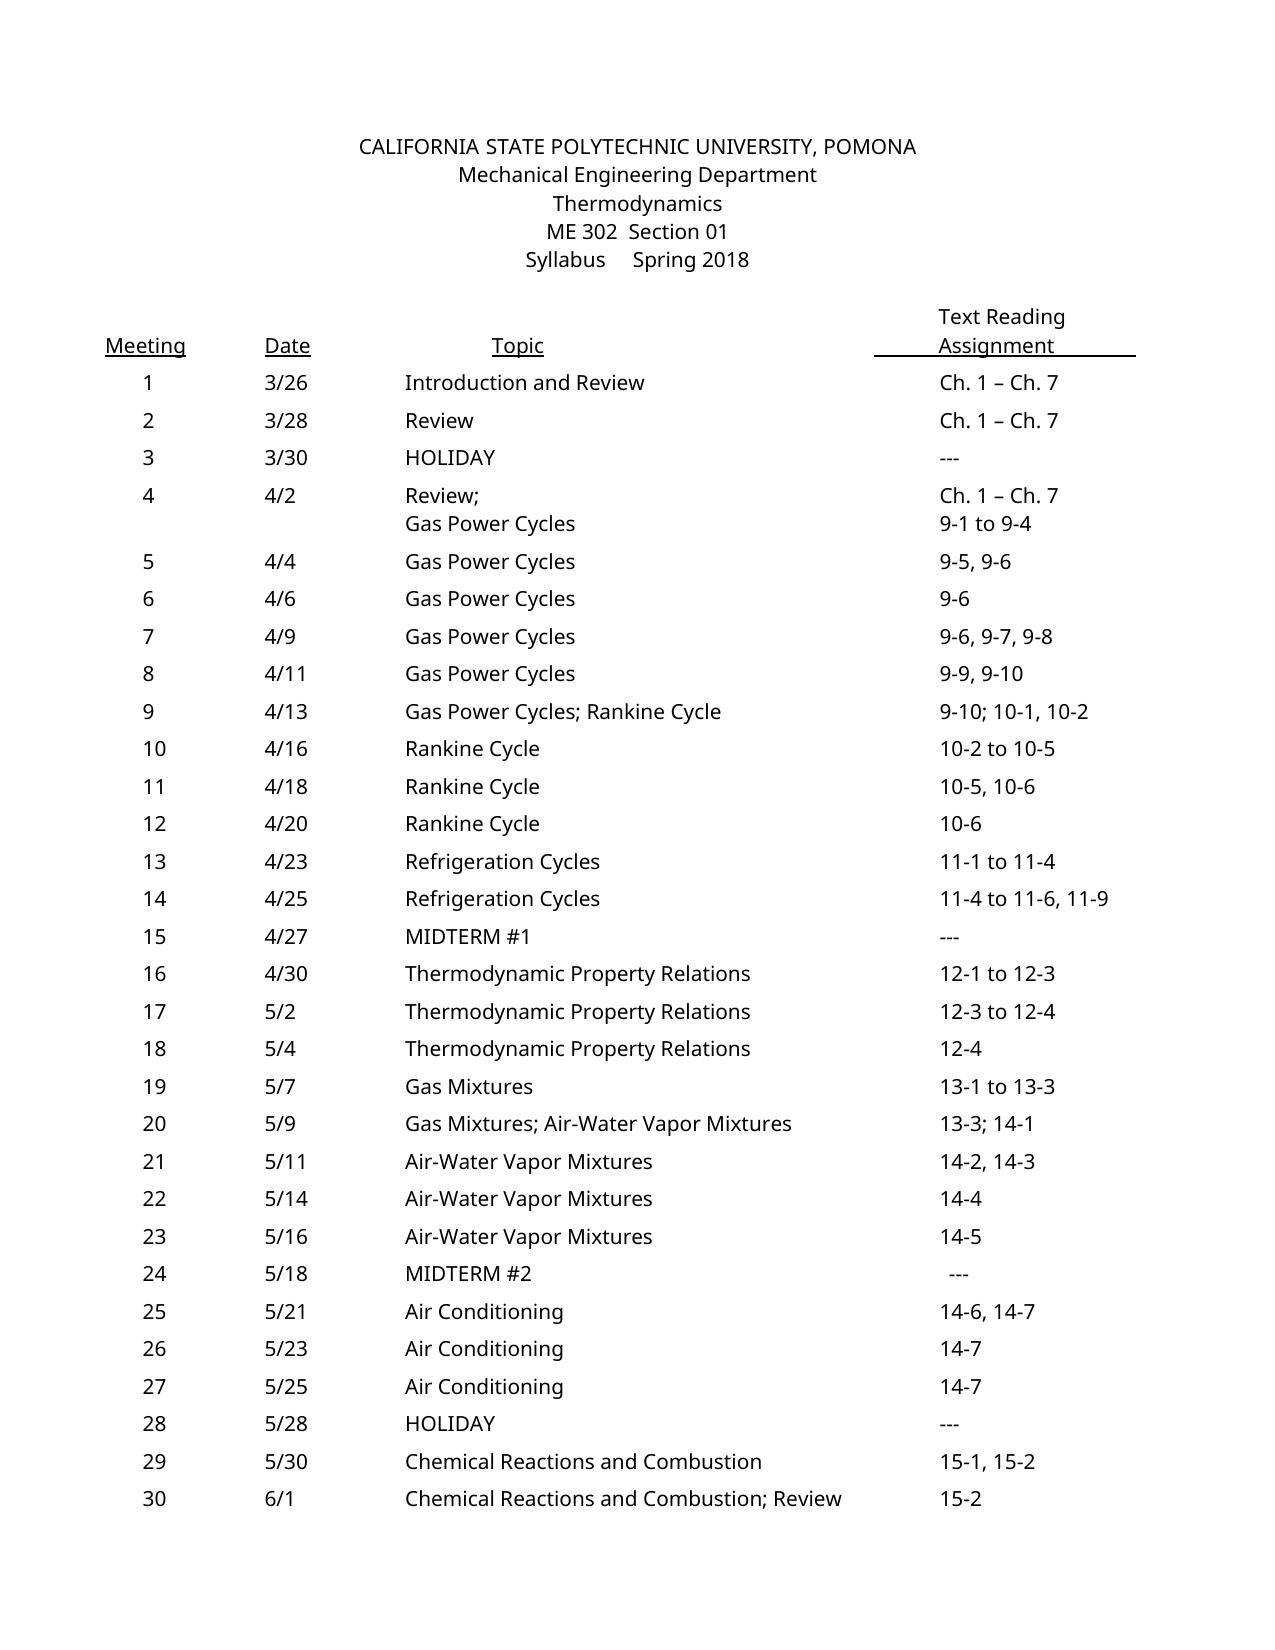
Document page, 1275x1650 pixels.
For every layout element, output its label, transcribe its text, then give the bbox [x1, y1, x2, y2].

text CALIFORNIA STATE POLYTECHNIC UNIVERSITY, POMONA [105, 132, 1170, 160]
text 22 5/14 Air-Water Vapor Mixtures 14-4 [105, 1175, 1170, 1213]
text ME 302 Section 01 [105, 217, 1170, 246]
text 6 4/6 Gas Power Cycles 9-6 [105, 575, 1170, 613]
text 17 5/2 Thermodynamic Property Relations 12-3 to 12-4 [105, 988, 1170, 1025]
text 20 5/9 Gas Mixtures; Air-Water Vapor Mixtures 13-3; 14-1 [105, 1100, 1170, 1138]
text 13 4/23 Refrigeration Cycles 11-1 to 11-4 [105, 838, 1170, 875]
text Gas Power Cycles 9-1 to 9-4 [105, 509, 1170, 538]
text 24 5/18 MIDTERM #2 --- [105, 1250, 1170, 1288]
text 21 5/11 Air-Water Vapor Mixtures 14-2, 14-3 [105, 1138, 1170, 1175]
text 16 4/30 Thermodynamic Property Relations 12-1 to 12-3 [105, 950, 1170, 988]
text 4 4/2 Review; Ch. 1 – Ch. 7 [105, 472, 1170, 509]
text 28 5/28 HOLIDAY --- [105, 1400, 1170, 1438]
text 30 6/1 Chemical Reactions and Combustion; Review 15-2 [105, 1475, 1170, 1513]
text 18 5/4 Thermodynamic Property Relations 12-4 [105, 1025, 1170, 1063]
text Syllabus Spring 2018 [105, 246, 1170, 274]
text 19 5/7 Gas Mixtures 13-1 to 13-3 [105, 1063, 1170, 1100]
text 3 3/30 HOLIDAY --- [105, 434, 1170, 472]
text 15 4/27 MIDTERM #1 --- [105, 913, 1170, 950]
text 12 4/20 Rankine Cycle 10-6 [105, 800, 1170, 838]
text 1 3/26 Introduction and Review Ch. 1 – Ch. 7 [105, 359, 1170, 397]
text 14 4/25 Refrigeration Cycles 11-4 to 11-6, 11-9 [105, 875, 1170, 913]
text 9 4/13 Gas Power Cycles; Rankine Cycle 9-10; 10-1, 10-2 [105, 688, 1170, 725]
text 29 5/30 Chemical Reactions and Combustion 15-1, 15-2 [105, 1438, 1170, 1475]
text 25 5/21 Air Conditioning 14-6, 14-7 [105, 1288, 1170, 1325]
text Thermodynamics [105, 189, 1170, 217]
text 7 4/9 Gas Power Cycles 9-6, 9-7, 9-8 [105, 613, 1170, 650]
text 2 3/28 Review Ch. 1 – Ch. 7 [105, 397, 1170, 434]
text 26 5/23 Air Conditioning 14-7 [105, 1325, 1170, 1363]
text Meeting Date Topic Assignment [105, 331, 1170, 359]
text 11 4/18 Rankine Cycle 10-5, 10-6 [105, 763, 1170, 800]
text 8 4/11 Gas Power Cycles 9-9, 9-10 [105, 650, 1170, 688]
text Text Reading [105, 302, 1170, 331]
text 27 5/25 Air Conditioning 14-7 [105, 1363, 1170, 1400]
text 10 4/16 Rankine Cycle 10-2 to 10-5 [105, 725, 1170, 763]
text 23 5/16 Air-Water Vapor Mixtures 14-5 [105, 1213, 1170, 1250]
text 5 4/4 Gas Power Cycles 9-5, 9-6 [105, 538, 1170, 575]
text Mechanical Engineering Department [105, 160, 1170, 189]
